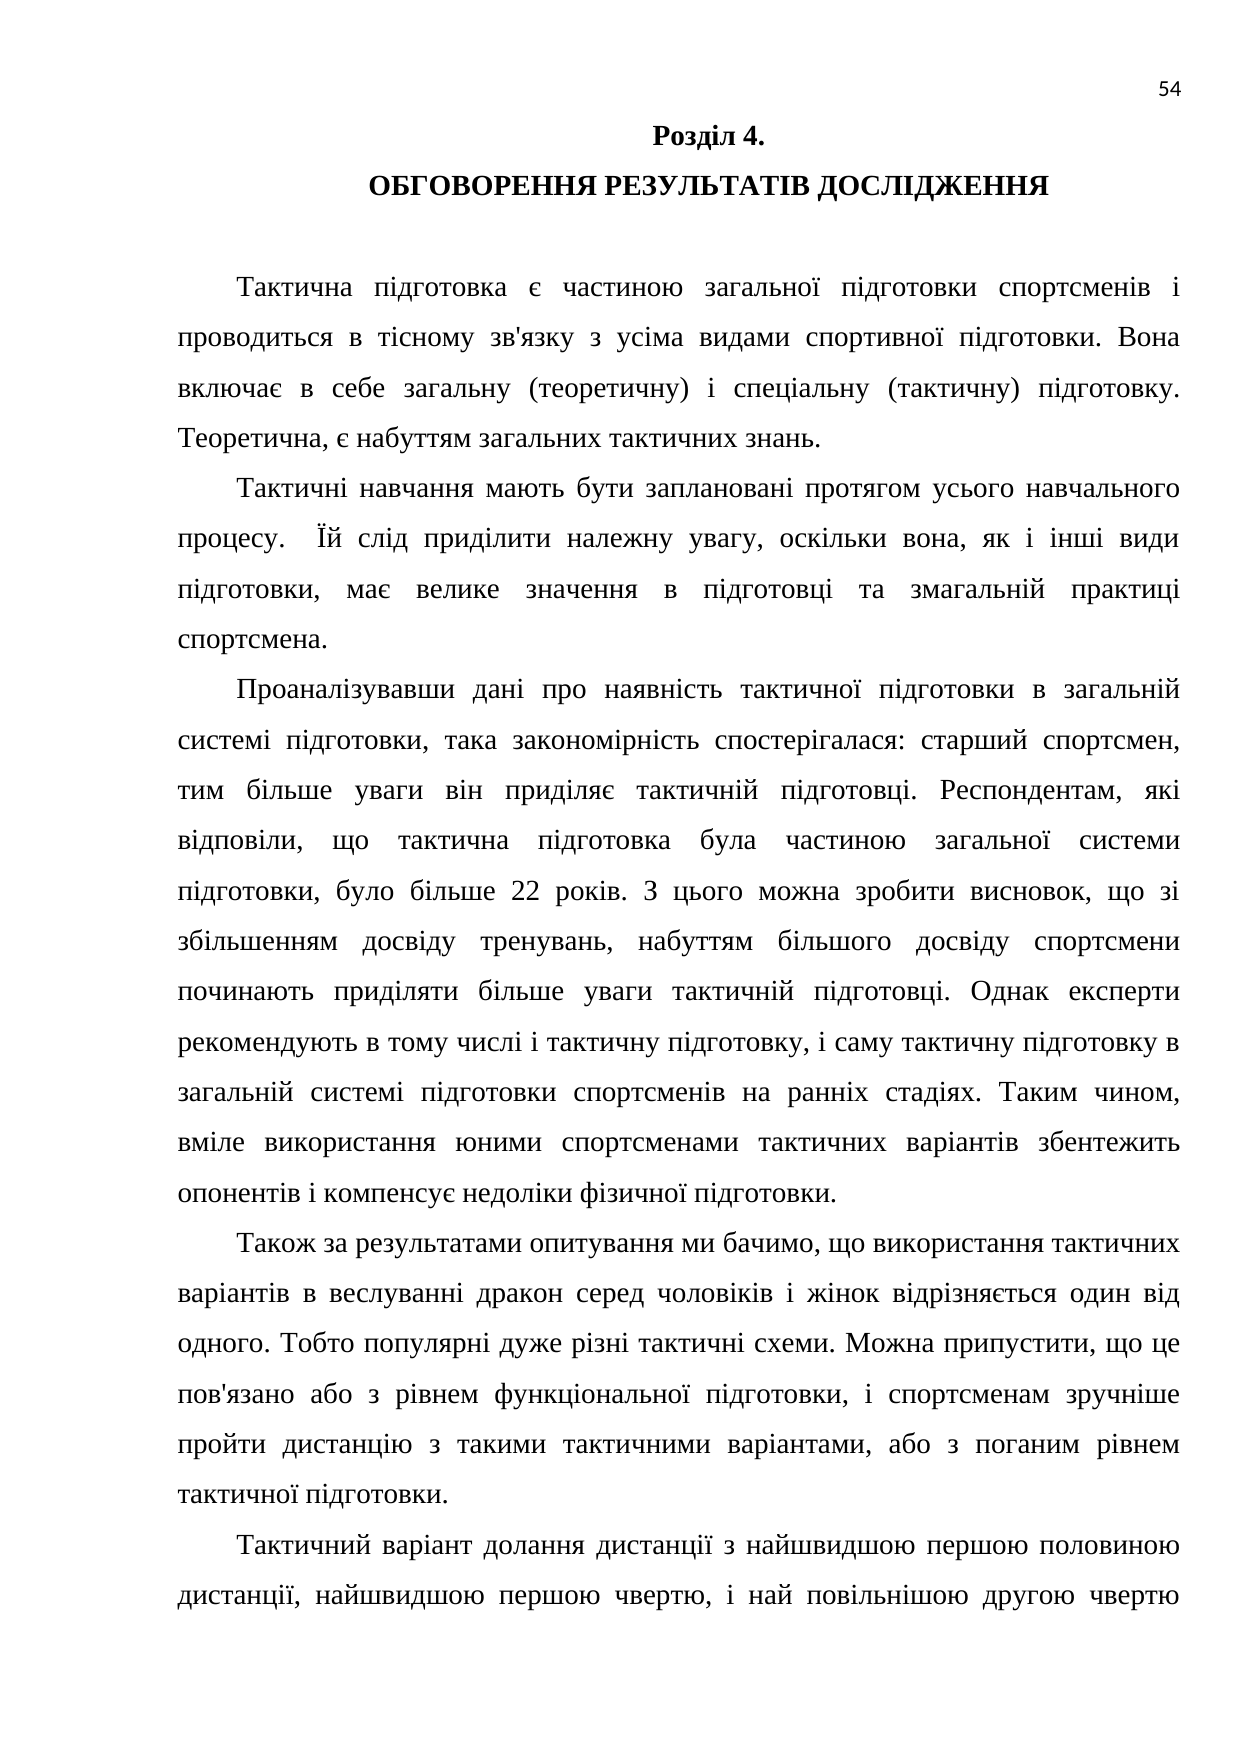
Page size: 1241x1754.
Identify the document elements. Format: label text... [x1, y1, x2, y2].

list Проаналізувавши дані про наявність тактичної підготовки в загальній системі підготовки, така закономірність спостерігалася: старший спортсмен, тим більше уваги він приділяє тактичній підготовці. Респондентам, які відповіли, що тактична підготовка була частиною загальної системи підготовки, було більше 22 років. З цього можна зробити висновок, що зі збільшенням досвіду тренувань, набуттям більшого досвіду спортсмени починають приділяти більше уваги тактичній підготовці. Однак експерти рекомендують в тому числі і тактичну підготовку, і саму тактичну підготовку в загальній системі підготовки спортсменів на ранніх стадіях. Таким чином, вміле використання юними спортсменами тактичних варіантів збентежить опонентів і компенсує недоліки фізичної підготовки. [177, 672, 1181, 1208]
text Розділ 4. [177, 118, 1181, 152]
text ОБГОВОРЕННЯ РЕЗУЛЬТАТІВ ДОСЛІДЖЕННЯ [177, 168, 1181, 202]
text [177, 1527, 1181, 1611]
list Також за результатами опитування ми бачимо, що використання тактичних варіантів в веслуванні дракон серед чоловіків і жінок відрізняється один від одного. Тобто популярні дуже різні тактичні схеми. Можна припустити, що це пов'язано або з рівнем функціональної підготовки, і спортсменам зручніше пройти дистанцію з такими тактичними варіантами, або з поганим рівнем тактичної підготовки. [177, 1225, 1181, 1510]
text Тактична підготовка є частиною загальної підготовки спортсменів і проводиться в тісному зв'язку з усіма видами спортивної підготовки. Вона включає в себе загальну (теоретичну) і спеціальну (тактичну) підготовку. Теоретична, є набуттям загальних тактичних знань. [177, 269, 1181, 453]
text Тактичні навчання мають бути заплановані протягом усього навчального процесу. Їй слід приділити належну увагу, оскільки вона, як і інші види підготовки, має велике значення в підготовці та змагальній практиці спортсмена. [177, 470, 1181, 655]
